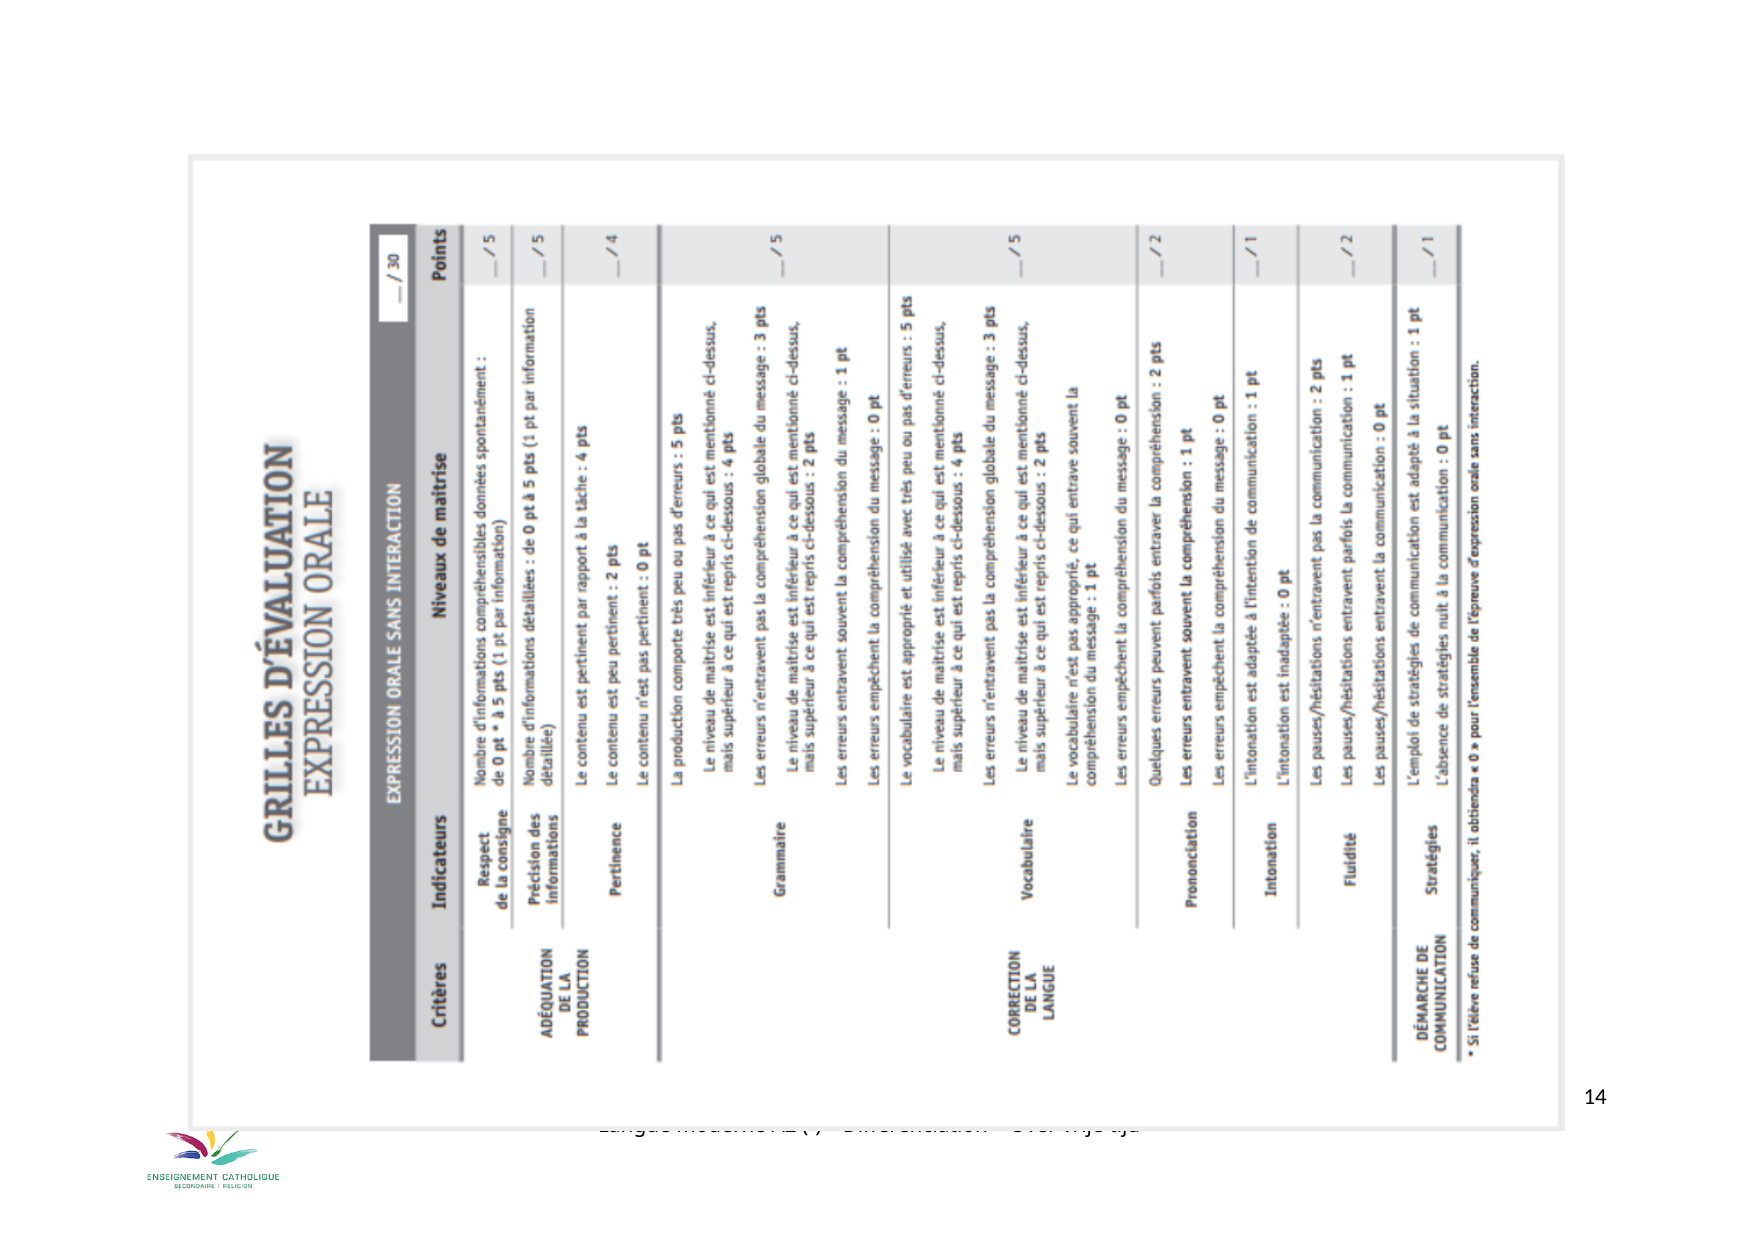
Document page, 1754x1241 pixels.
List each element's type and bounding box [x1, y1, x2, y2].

picture [147, 155, 1563, 1189]
